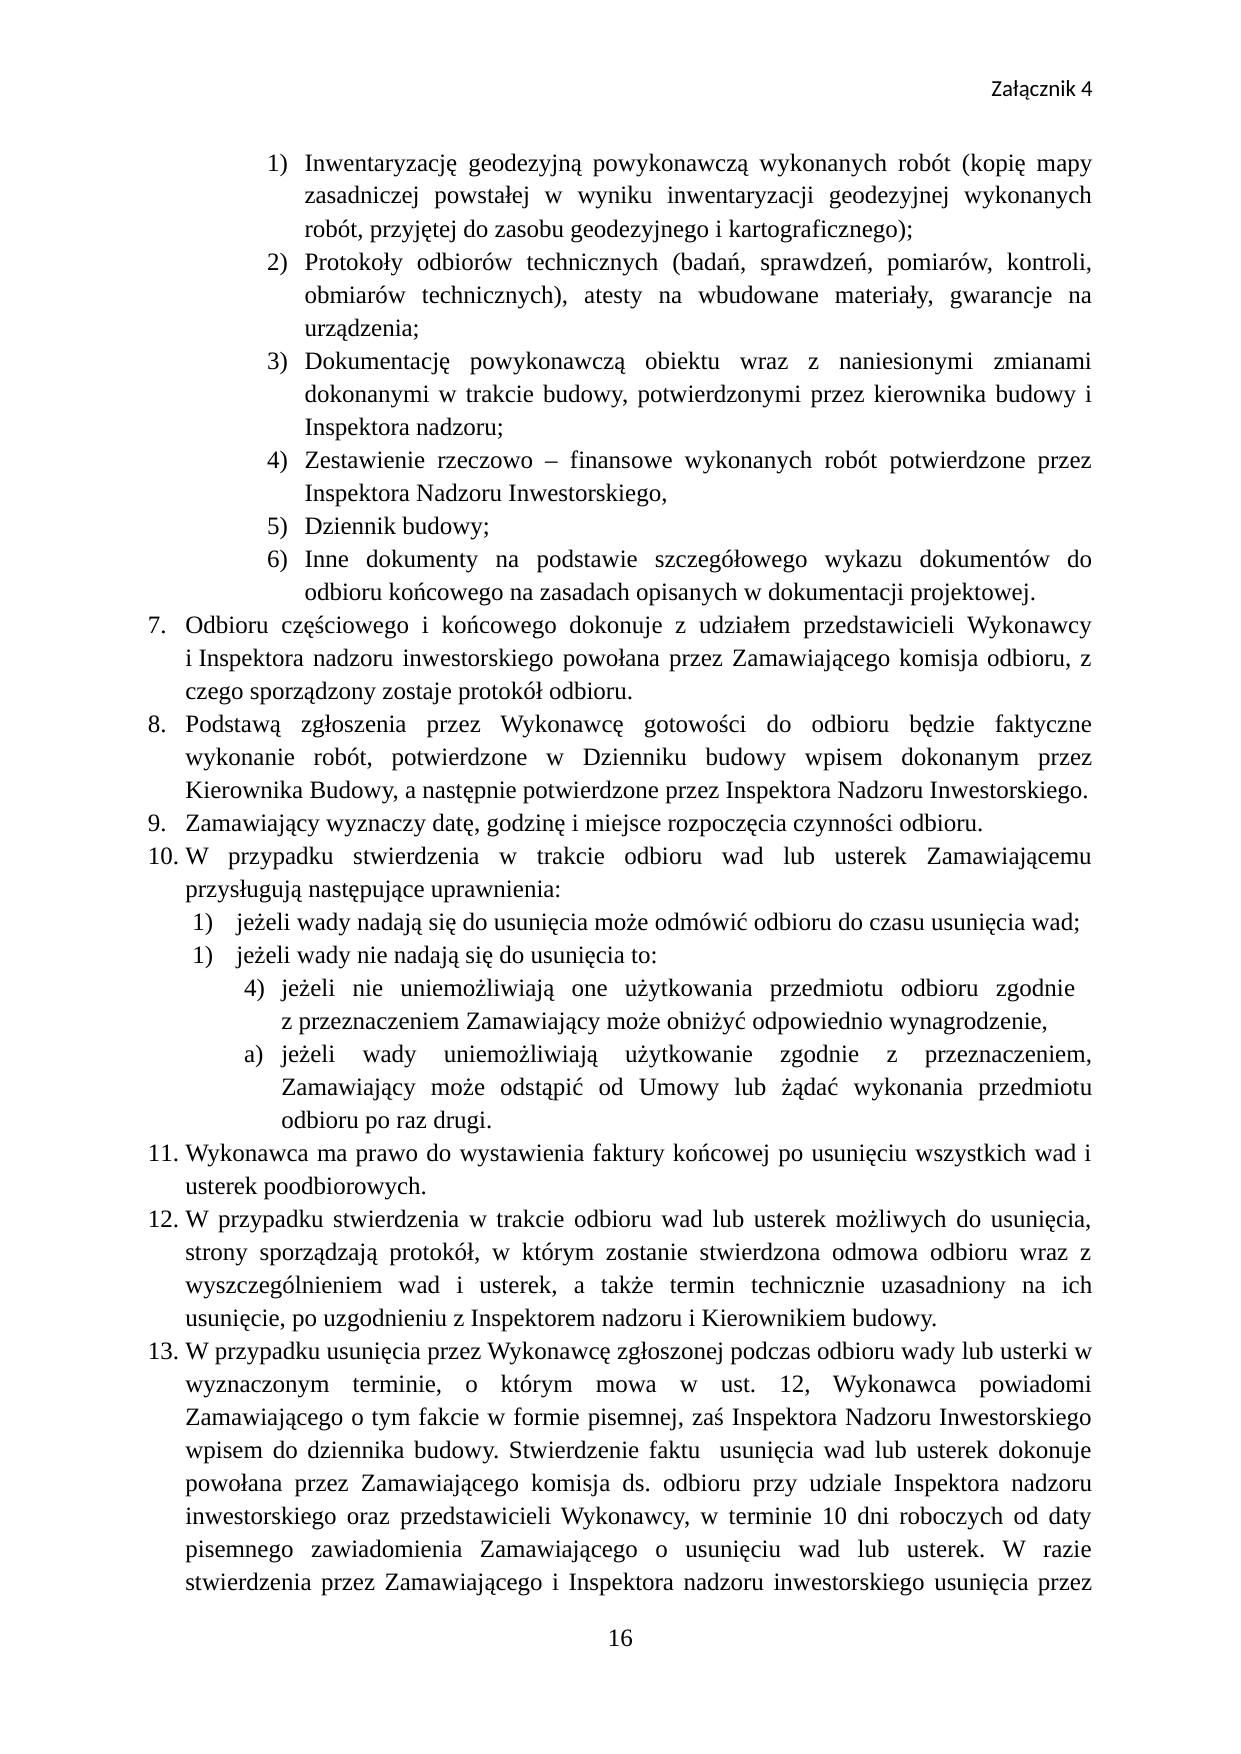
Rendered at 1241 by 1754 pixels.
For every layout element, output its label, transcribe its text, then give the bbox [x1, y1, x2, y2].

list Dziennik budowy; [267, 511, 1093, 539]
list Zestawienie rzeczowo – finansowe wykonanych robót potwierdzone przez Inspektora Nadzoru Inwestorskiego, [267, 445, 1093, 507]
list Inne dokumenty na podstawie szczegółowego wykazu dokumentów do odbioru końcowego na zasadach opisanych w dokumentacji projektowej. [267, 544, 1093, 606]
list jeżeli wady nadają się do usunięcia może odmówić odbioru do czasu usunięcia wad; [192, 907, 1093, 936]
list Wykonawca ma prawo do wystawienia faktury końcowej po usunięciu wszystkich wad i usterek poodbiorowych. [148, 1138, 1093, 1200]
list Podstawą zgłoszenia przez Wykonawcę gotowości do odbioru będzie faktyczne wykonanie robót, potwierdzone w Dzienniku budowy wpisem dokonanym przez Kierownika Budowy, a następnie potwierdzone przez Inspektora Nadzoru Inwestorskiego. [148, 709, 1093, 804]
list W przypadku stwierdzenia w trakcie odbioru wad lub usterek możliwych do usunięcia, strony sporządzają protokół, w którym zostanie stwierdzona odmowa odbioru wraz z wyszczególnieniem wad i usterek, a także termin technicznie uzasadniony na ich usunięcie, po uzgodnieniu z Inspektorem nadzoru i Kierownikiem budowy. [148, 1204, 1093, 1332]
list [148, 1336, 1093, 1596]
list Dokumentację powykonawczą obiektu wraz z naniesionymi zmianami dokonanymi w trakcie budowy, potwierdzonymi przez kierownika budowy i Inspektora nadzoru; [267, 346, 1093, 441]
list W przypadku stwierdzenia w trakcie odbioru wad lub usterek Zamawiającemu przysługują następujące uprawnienia: [148, 841, 1093, 903]
list Protokoły odbiorów technicznych (badań, sprawdzeń, pomiarów, kontroli, obmiarów technicznych), atesty na wbudowane materiały, gwarancje na urządzenia; [267, 247, 1093, 341]
list jeżeli wady uniemożliwiają użytkowanie zgodnie z przeznaczeniem, Zamawiający może odstąpić od Umowy lub żądać wykonania przedmiotu odbioru po raz drugi. [244, 1039, 1093, 1134]
list jeżeli wady nie nadają się do usunięcia to: [192, 940, 1093, 969]
list Zamawiający wyznaczy datę, godzinę i miejsce rozpoczęcia czynności odbioru. [148, 808, 1093, 837]
list Odbioru częściowego i końcowego dokonuje z udziałem przedstawicieli Wykonawcy i Inspektora nadzoru inwestorskiego powołana przez Zamawiającego komisja odbioru, z czego sporządzony zostaje protokół odbioru. [148, 610, 1093, 705]
list jeżeli nie uniemożliwiają one użytkowania przedmiotu odbioru zgodnie z przeznaczeniem Zamawiający może obniżyć odpowiednio wynagrodzenie, [244, 973, 1093, 1035]
list Inwentaryzację geodezyjną powykonawczą wykonanych robót (kopię mapy zasadniczej powstałej w wyniku inwentaryzacji geodezyjnej wykonanych robót, przyjętej do zasobu geodezyjnego i kartograficznego); [267, 148, 1093, 242]
